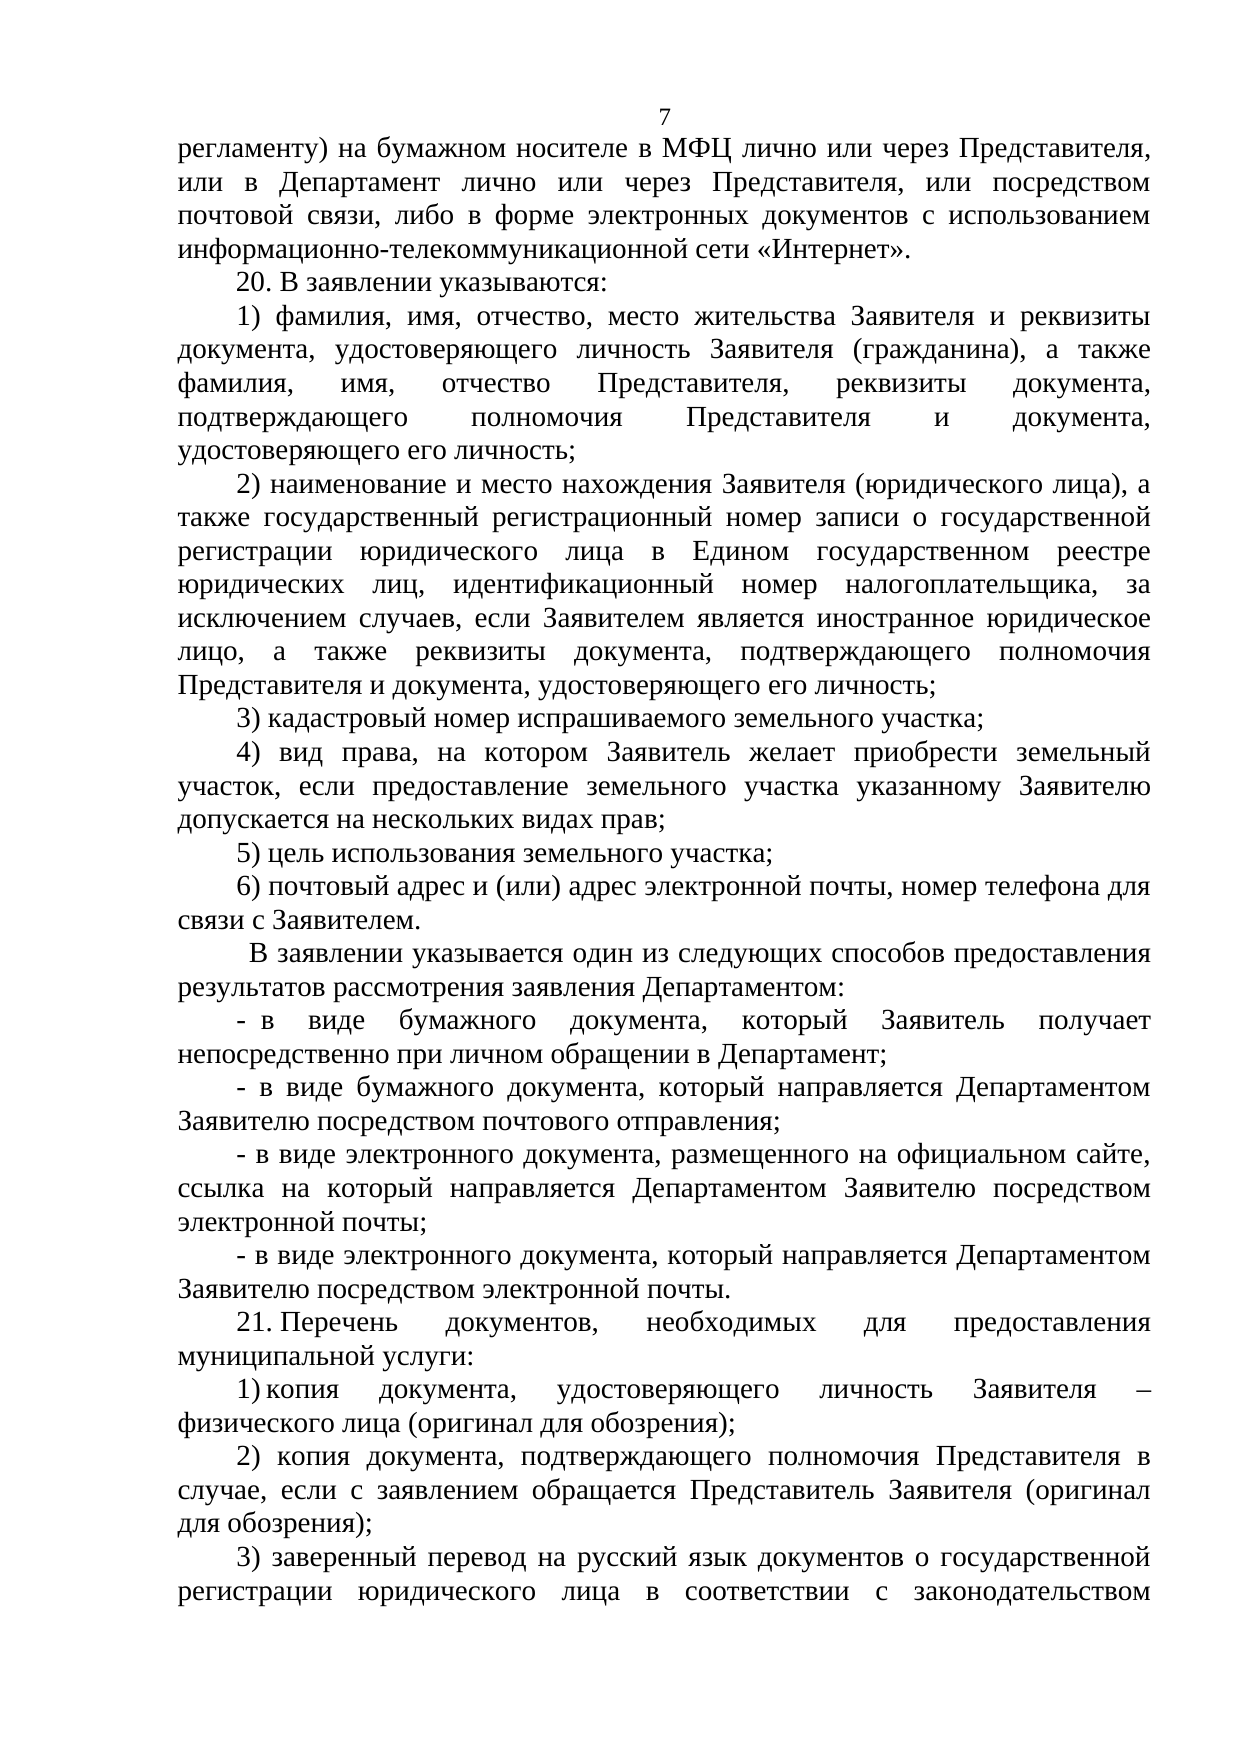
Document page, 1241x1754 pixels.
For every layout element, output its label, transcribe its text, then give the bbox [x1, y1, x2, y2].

text 6) почтовый адрес и (или) адрес электронной почты, номер телефона для связи с Заявителем. [177, 868, 1152, 935]
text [177, 130, 1152, 264]
text 2) копия документа, подтверждающего полномочия Представителя в случае, если с заявлением обращается Представитель Заявителя (оригинал для обозрения); [177, 1438, 1152, 1539]
list - в виде бумажного документа, который Заявитель получает непосредственно при личном обращении в Департамент; [177, 1002, 1152, 1069]
list - в виде электронного документа, размещенного на официальном сайте, ссылка на который направляется Департаментом Заявителю посредством электронной почты; [177, 1137, 1152, 1237]
text 5) цель использования земельного участка; [177, 835, 1152, 868]
text 4) вид права, на котором Заявитель желает приобрести земельный участок, если предоставление земельного участка указанному Заявителю допускается на нескольких видах прав; [177, 734, 1152, 835]
text 3) кадастровый номер испрашиваемого земельного участка; [177, 701, 1152, 734]
text 2) наименование и место нахождения Заявителя (юридического лица), а также государственный регистрационный номер записи о государственной регистрации юридического лица в Едином государственном реестре юридических лиц, идентификационный номер налогоплательщика, за исключением случаев, если Заявителем является иностранное юридическое лицо, а также реквизиты документа, подтверждающего полномочия Представителя и документа, удостоверяющего его личность; [177, 466, 1152, 701]
text 1) фамилия, имя, отчество, место жительства Заявителя и реквизиты документа, удостоверяющего личность Заявителя (гражданина), а также фамилия, имя, отчество Представителя, реквизиты документа, подтверждающего полномочия Представителя и документа, удостоверяющего его личность; [177, 298, 1152, 466]
text 20. В заявлении указываются: [177, 264, 1152, 298]
list В заявлении указывается один из следующих способов предоставления результатов рассмотрения заявления Департаментом: [177, 935, 1152, 1002]
list копия документа, удостоверяющего личность Заявителя – физического лица (оригинал для обозрения); [177, 1371, 1152, 1438]
list - в виде электронного документа, который направляется Департаментом Заявителю посредством электронной почты. [177, 1237, 1152, 1304]
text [177, 1539, 1152, 1606]
list - в виде бумажного документа, который направляется Департаментом Заявителю посредством почтового отправления; [177, 1069, 1152, 1137]
text 21. Перечень документов, необходимых для предоставления муниципальной услуги: [177, 1304, 1152, 1371]
